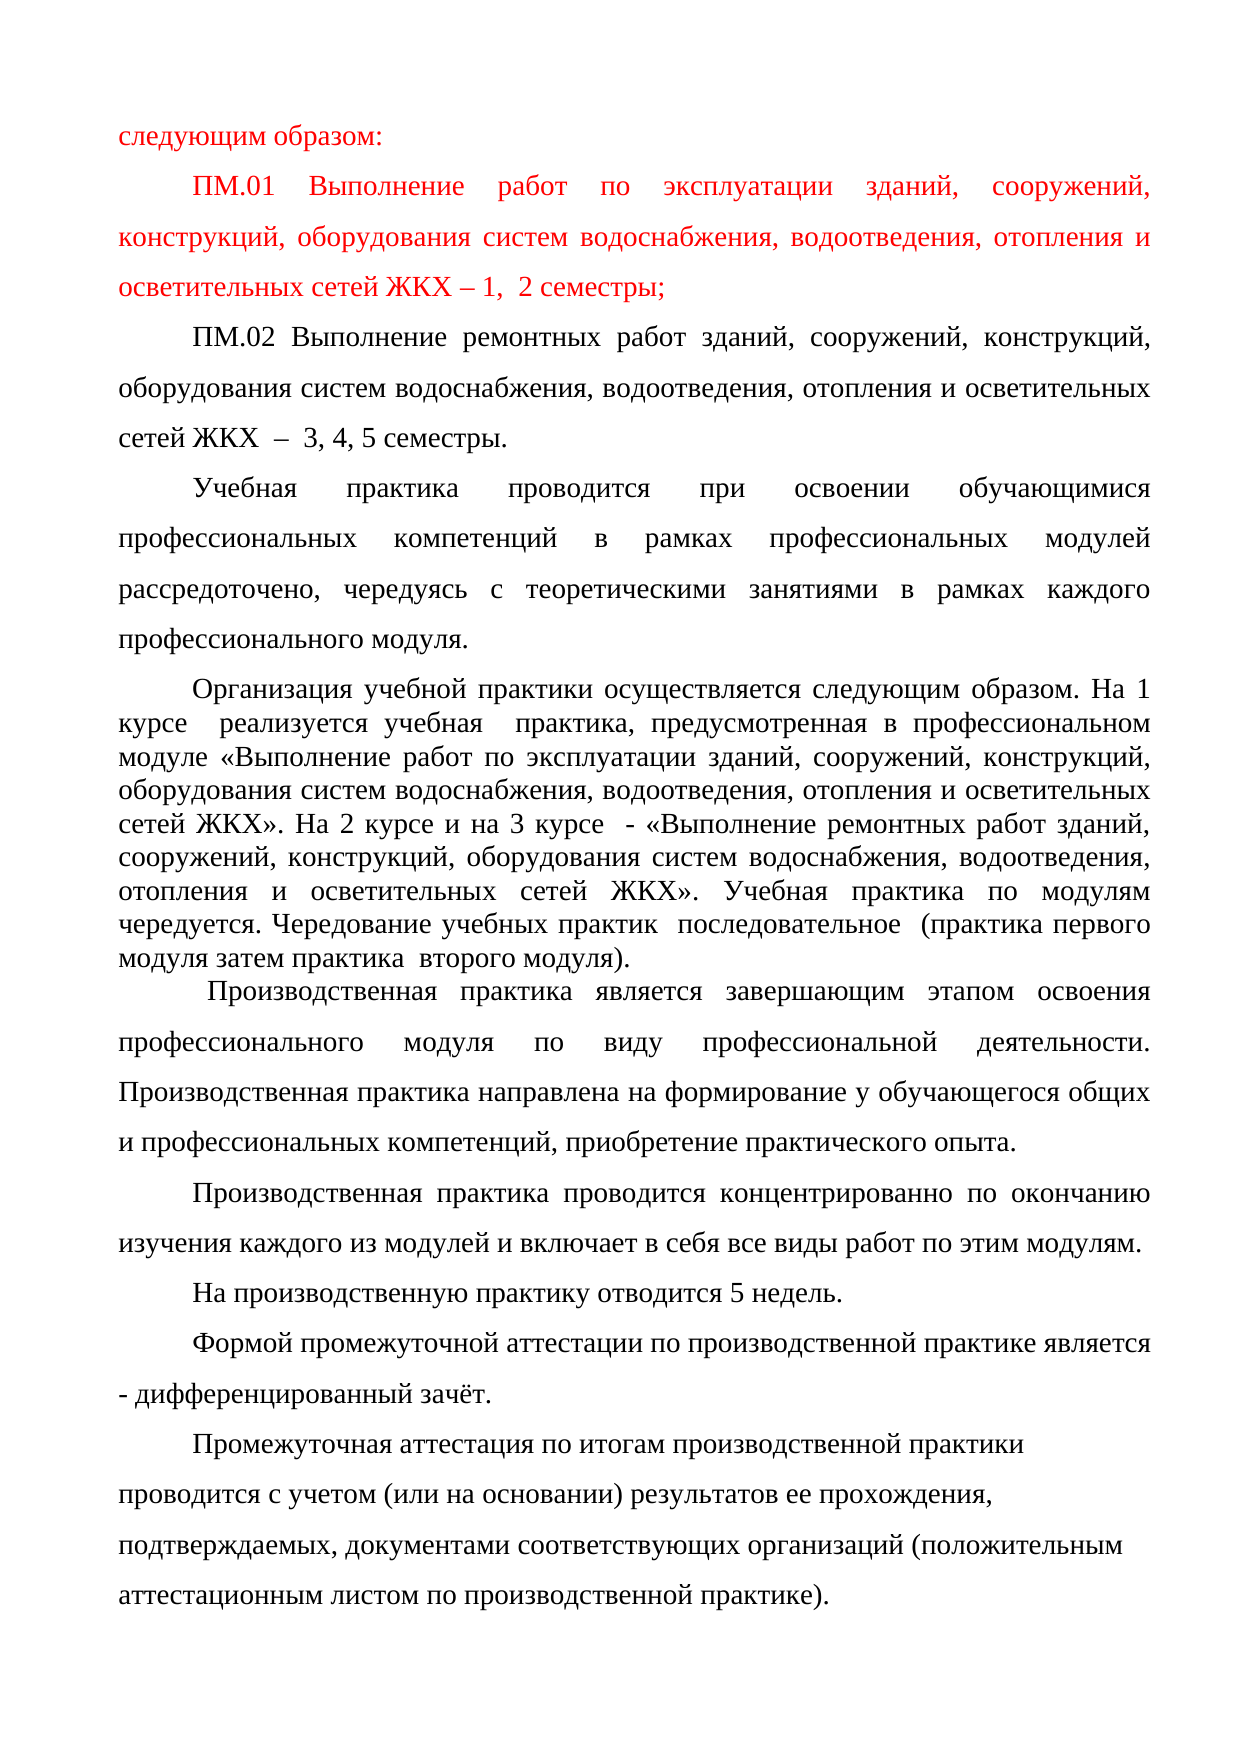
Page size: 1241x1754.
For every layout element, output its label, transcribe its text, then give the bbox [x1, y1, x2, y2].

text Формой промежуточной аттестации по производственной практике является - дифференцированный зачёт. [118, 1326, 1152, 1409]
text На производственную практику отводится 5 недель. [118, 1275, 1152, 1309]
text Производственная практика является завершающим этапом освоения профессионального модуля по виду профессиональной деятельности. Производственная практика направлена на формирование у обучающегося общих и профессиональных компетенций, приобретение практического опыта. [118, 973, 1152, 1158]
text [118, 118, 1152, 152]
text Промежуточная аттестация по итогам производственной практики проводится с учетом (или на основании) результатов ее прохождения, подтверждаемых, документами соответствующих организаций (положительным аттестационным листом по производственной практике). [118, 1426, 1152, 1611]
text Учебная практика проводится при освоении обучающимися профессиональных компетенций в рамках профессиональных модулей рассредоточено, чередуясь с теоретическими занятиями в рамках каждого профессионального модуля. [118, 470, 1152, 655]
text Организация учебной практики осуществляется следующим образом. На 1 курсе реализуется учебная практика, предусмотренная в профессиональном модуле «Выполнение работ по эксплуатации зданий, сооружений, конструкций, оборудования систем водоснабжения, водоотведения, отопления и осветительных сетей ЖКХ». На 2 курсе и на 3 курсе - «Выполнение ремонтных работ зданий, сооружений, конструкций, оборудования систем водоснабжения, водоотведения, отопления и осветительных сетей ЖКХ». Учебная практика по модулям чередуется. Чередование учебных практик последовательное (практика первого модуля затем практика второго модуля). [118, 672, 1152, 973]
text ПМ.02 Выполнение ремонтных работ зданий, сооружений, конструкций, оборудования систем водоснабжения, водоотведения, отопления и осветительных сетей ЖКХ – 3, 4, 5 семестры. [118, 319, 1152, 453]
text Производственная практика проводится концентрированно по окончанию изучения каждого из модулей и включает в себя все виды работ по этим модулям. [118, 1175, 1152, 1258]
text ПМ.01 Выполнение работ по эксплуатации зданий, сооружений, конструкций, оборудования систем водоснабжения, водоотведения, отопления и осветительных сетей ЖКХ – 1, 2 семестры; [118, 168, 1152, 303]
